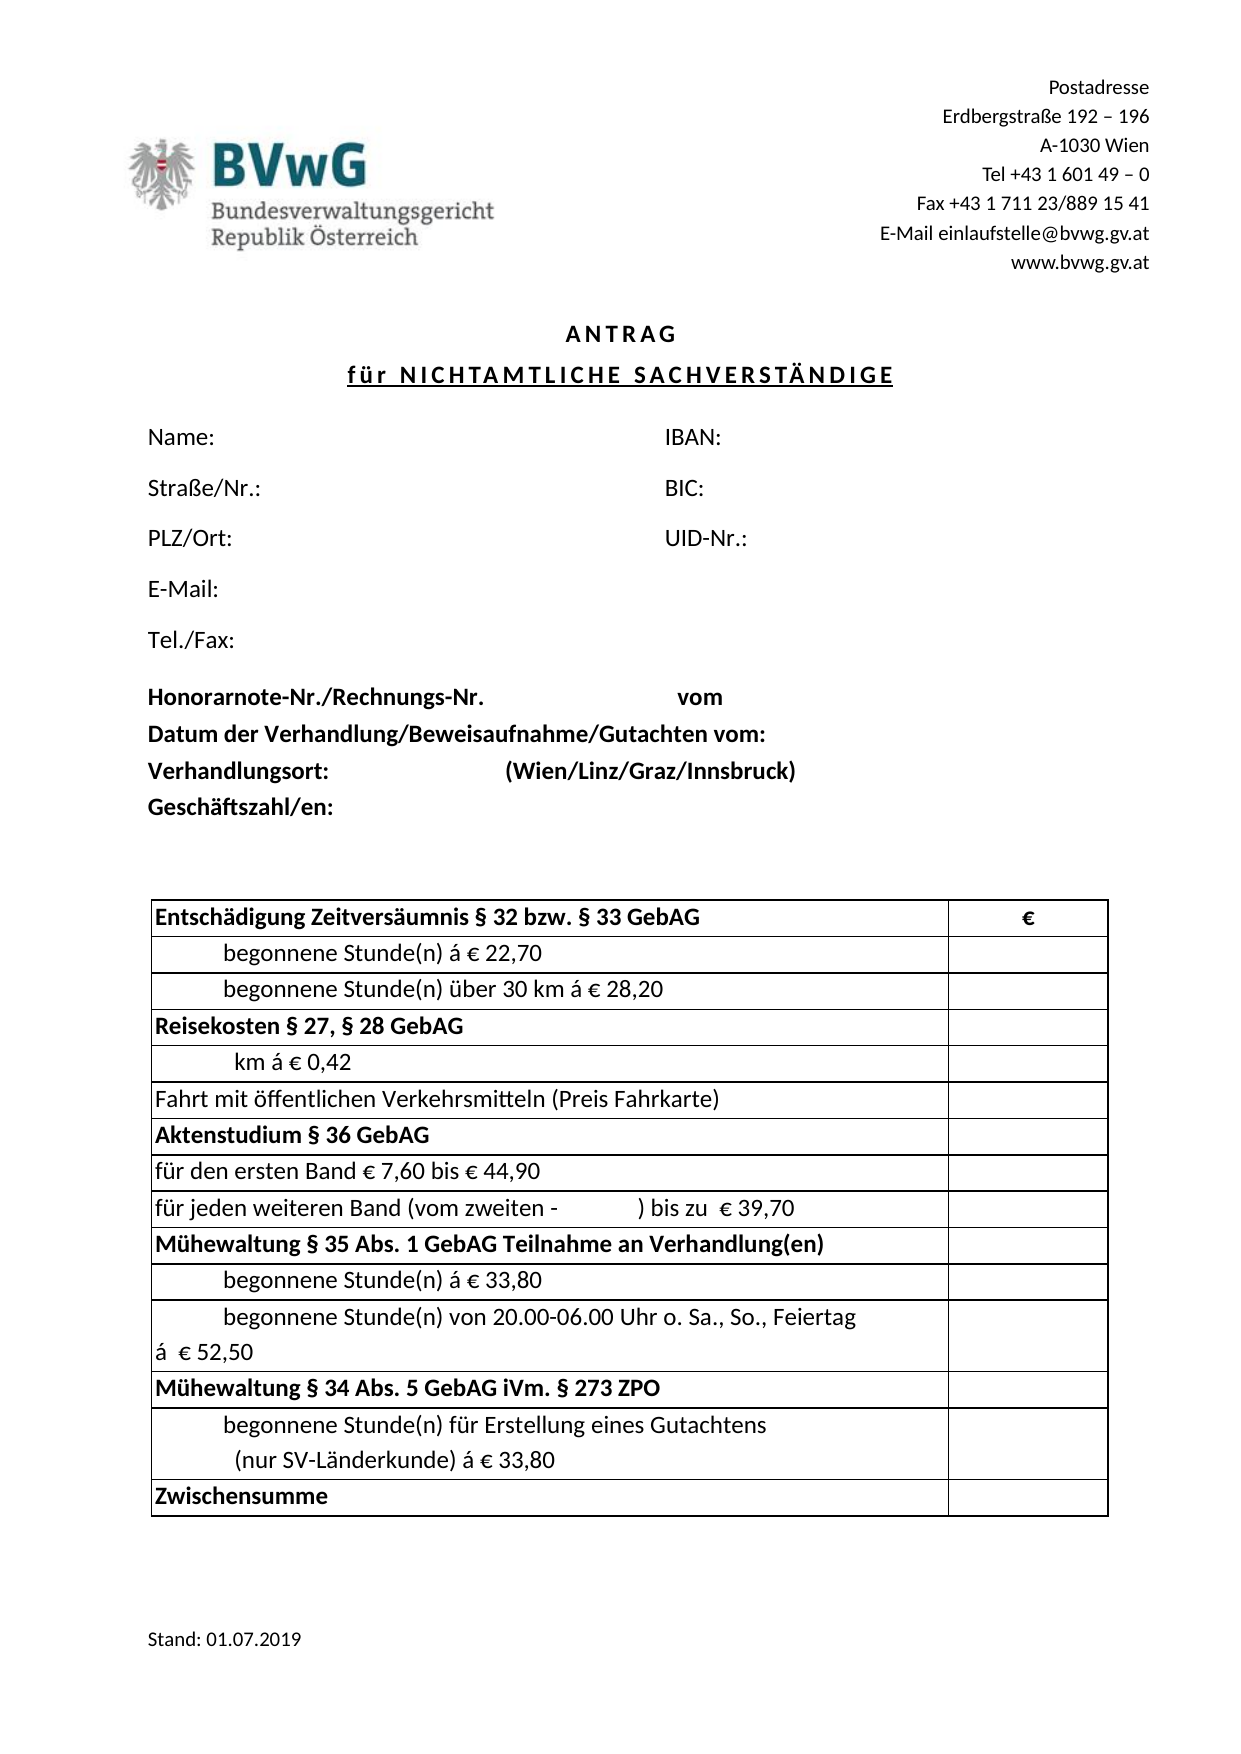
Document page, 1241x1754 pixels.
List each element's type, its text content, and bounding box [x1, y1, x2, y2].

text Geschäftszahl/en: [148, 792, 1092, 822]
table_cell [949, 1301, 1107, 1371]
table_cell [949, 1265, 1107, 1299]
table_cell begonnene Stunde(n) von 20.00-06.00 Uhr o. Sa., So., Feiertag á € 52,50 [152, 1301, 948, 1371]
title ANTRAG [148, 318, 1092, 349]
table_cell Aktenstudium § 36 GebAG [152, 1119, 948, 1154]
title für nichtamtliche SACHVERSTÄNDIGE [148, 359, 1092, 390]
table_cell Reisekosten § 27, § 28 GebAG [152, 1010, 948, 1045]
table_cell [949, 1119, 1107, 1154]
table_cell [949, 1192, 1107, 1227]
table_cell [949, 1010, 1107, 1045]
text Tel./Fax: [148, 624, 1092, 655]
text E-Mail: [148, 573, 1092, 604]
table_cell Mühewaltung § 34 Abs. 5 GebAG iVm. § 273 ZPO [152, 1372, 948, 1407]
table_cell [949, 1046, 1107, 1081]
picture [93, 106, 529, 284]
table_cell [949, 1372, 1107, 1407]
table_cell [949, 1480, 1107, 1515]
table_cell begonnene Stunde(n) über 30 km á € 28,20 [152, 974, 948, 1008]
table_cell für den ersten Band € 7,60 bis € 44,90 [152, 1156, 948, 1190]
text PLZ/Ort: UID-Nr.: [148, 522, 1092, 553]
table_cell [949, 937, 1107, 972]
table_cell Fahrt mit öffentlichen Verkehrsmitteln (Preis Fahrkarte) [152, 1083, 948, 1117]
table_cell begonnene Stunde(n) á € 33,80 [152, 1265, 948, 1299]
table_cell begonnene Stunde(n) für Erstellung eines Gutachtens (nur SV-Länderkunde) á € 33,80 [152, 1409, 948, 1478]
text Verhandlungsort: (Wien/Linz/Graz/Innsbruck) [148, 755, 1092, 785]
table_cell [949, 1156, 1107, 1190]
text Datum der Verhandlung/Beweisaufnahme/Gutachten vom: [148, 718, 1092, 748]
table_cell [949, 974, 1107, 1008]
text Straße/Nr.: BIC: [148, 472, 1092, 502]
table_cell Mühewaltung § 35 Abs. 1 GebAG Teilnahme an Verhandlung(en) [152, 1228, 948, 1263]
text Name: IBAN: [148, 421, 1092, 451]
table_header € [949, 901, 1107, 936]
table_cell km á € 0,42 [152, 1046, 948, 1081]
table_cell [949, 1228, 1107, 1263]
table_header Entschädigung Zeitversäumnis § 32 bzw. § 33 GebAG [152, 901, 948, 936]
text Honorarnote-Nr./Rechnungs-Nr. vom [148, 681, 1092, 712]
table_cell für jeden weiteren Band (vom zweiten - ) bis zu € 39,70 [152, 1192, 948, 1227]
table_cell [949, 1083, 1107, 1117]
table_cell Zwischensumme [152, 1480, 948, 1515]
table_cell [949, 1409, 1107, 1478]
table_cell begonnene Stunde(n) á € 22,70 [152, 937, 948, 972]
